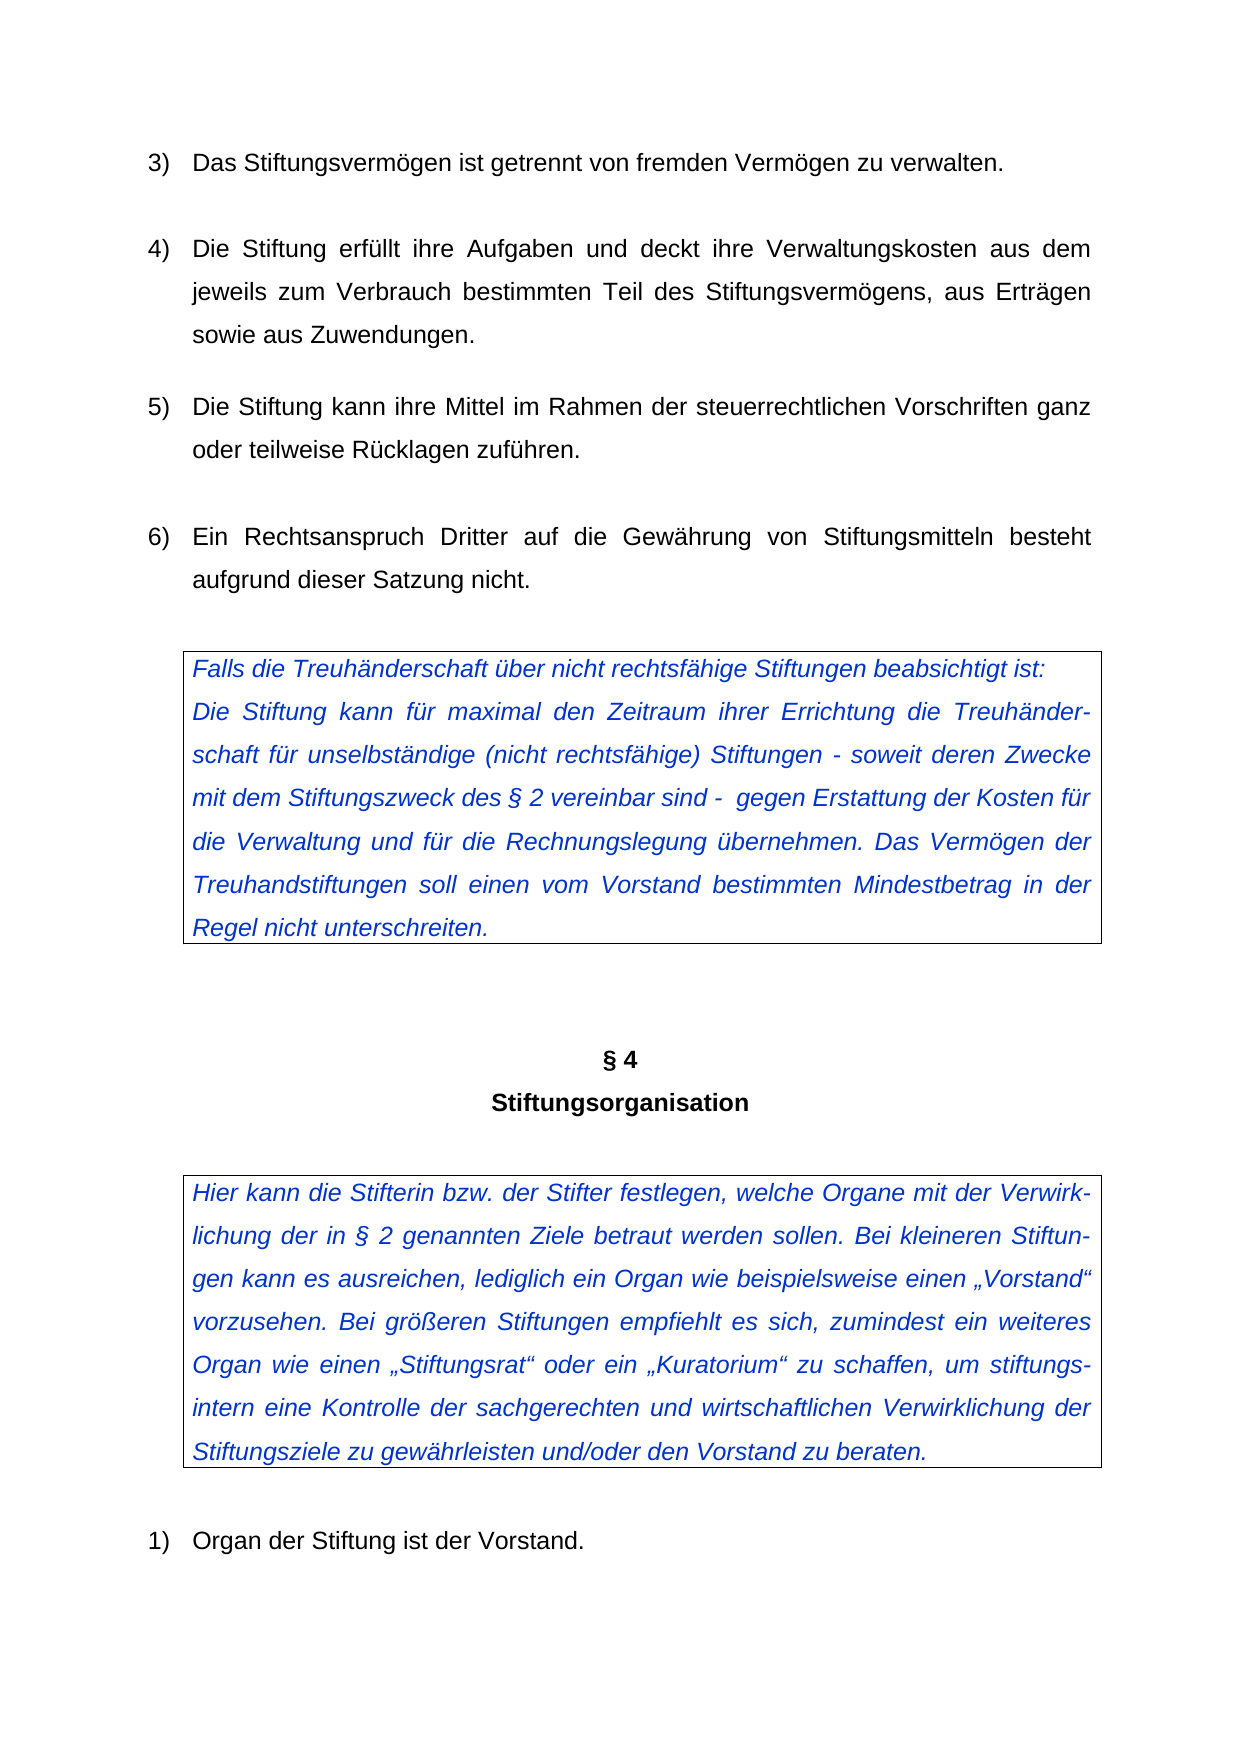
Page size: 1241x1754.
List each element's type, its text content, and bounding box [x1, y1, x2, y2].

list Das Stiftungsvermögen ist getrennt von fremden Vermögen zu verwalten. [148, 148, 1092, 176]
text Falls die Treuhänderschaft über nicht rechtsfähige Stiftungen beabsichtigt ist: [184, 652, 1101, 683]
text Die Stiftung kann für maximal den Zeitraum ihrer Errichtung die Treuhänder-schaft für unselbständige (nicht rechtsfähige) Stiftungen - soweit deren Zwecke mit dem Stiftungszweck des § 2 vereinbar sind - gegen Erstattung der Kosten für die Verwaltung und für die Rechnungslegung übernehmen. Das Vermögen der Treuhandstiftungen soll einen vom Vorstand bestimmten Mindestbetrag in der Regel nicht unterschreiten. [184, 694, 1101, 943]
list Ein Rechtsanspruch Dritter auf die Gewährung von Stiftungsmitteln besteht aufgrund dieser Satzung nicht. [148, 521, 1092, 593]
text § 4 [148, 1045, 1092, 1074]
list Die Stiftung erfüllt ihre Aufgaben und deckt ihre Verwaltungskosten aus dem jeweils zum Verbrauch bestimmten Teil des Stiftungsvermögens, aus Erträgen sowie aus Zuwendungen. [148, 234, 1092, 349]
text Stiftungsorganisation [148, 1088, 1092, 1117]
list Die Stiftung kann ihre Mittel im Rahmen der steuerrechtlichen Vorschriften ganz oder teilweise Rücklagen zuführen. [148, 392, 1092, 464]
text Hier kann die Stifterin bzw. der Stifter festlegen, welche Organe mit der Verwirk-lichung der in § 2 genannten Ziele betraut werden sollen. Bei kleineren Stiftun-gen kann es ausreichen, lediglich ein Organ wie beispielsweise einen „Vorstand“ vorzusehen. Bei größeren Stiftungen empfiehlt es sich, zumindest ein weiteres Organ wie einen „Stiftungsrat“ oder ein „Kuratorium“ zu schaffen, um stiftungs-intern eine Kontrolle der sachgerechten und wirtschaftlichen Verwirklichung der Stiftungsziele zu gewährleisten und/oder den Vorstand zu beraten. [184, 1176, 1101, 1467]
list Organ der Stiftung ist der Vorstand. [148, 1526, 1092, 1554]
